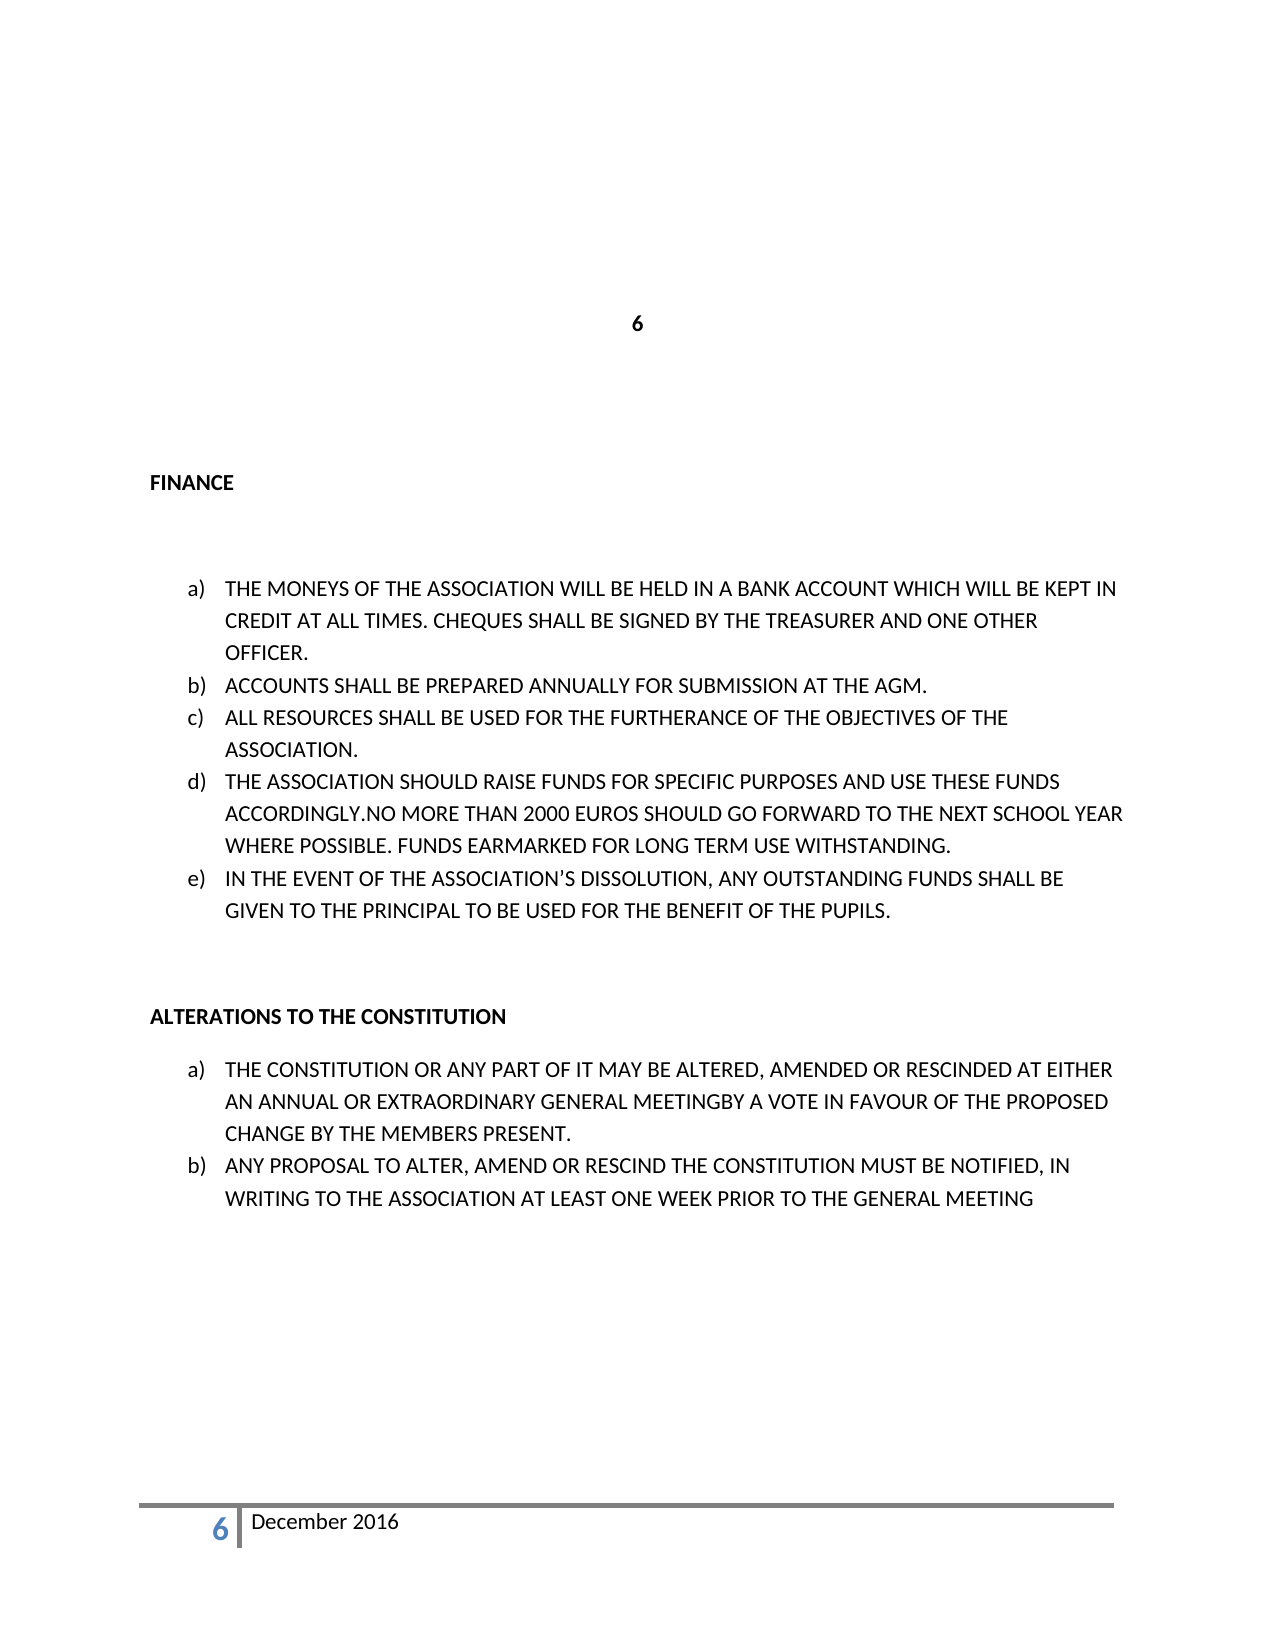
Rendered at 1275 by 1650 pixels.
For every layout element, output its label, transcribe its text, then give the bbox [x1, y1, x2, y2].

list ANY PROPOSAL TO ALTER, AMEND OR RESCIND THE CONSTITUTION MUST BE NOTIFIED, IN WRITING TO THE ASSOCIATION AT LEAST ONE WEEK PRIOR TO THE GENERAL MEETING [187, 1152, 1125, 1212]
list ACCOUNTS SHALL BE PREPARED ANNUALLY FOR SUBMISSION AT THE AGM. [187, 671, 1125, 699]
text ALTERATIONS TO THE CONSTITUTION [150, 1002, 1125, 1030]
list THE MONEYS OF THE ASSOCIATION WILL BE HELD IN A BANK ACCOUNT WHICH WILL BE KEPT IN CREDIT AT ALL TIMES. CHEQUES SHALL BE SIGNED BY THE TREASURER AND ONE OTHER OFFICER. [187, 574, 1125, 667]
list ALL RESOURCES SHALL BE USED FOR THE FURTHERANCE OF THE OBJECTIVES OF THE ASSOCIATION. [187, 703, 1125, 763]
text FINANCE [150, 468, 1125, 496]
list IN THE EVENT OF THE ASSOCIATION’S DISSOLUTION, ANY OUTSTANDING FUNDS SHALL BE GIVEN TO THE PRINCIPAL TO BE USED FOR THE BENEFIT OF THE PUPILS. [187, 864, 1125, 924]
text 6 [150, 309, 1125, 337]
list THE CONSTITUTION OR ANY PART OF IT MAY BE ALTERED, AMENDED OR RESCINDED AT EITHER AN ANNUAL OR EXTRAORDINARY GENERAL MEETINGBY A VOTE IN FAVOUR OF THE PROPOSED CHANGE BY THE MEMBERS PRESENT. [187, 1055, 1125, 1147]
list THE ASSOCIATION SHOULD RAISE FUNDS FOR SPECIFIC PURPOSES AND USE THESE FUNDS ACCORDINGLY.NO MORE THAN 2000 EUROS SHOULD GO FORWARD TO THE NEXT SCHOOL YEAR WHERE POSSIBLE. FUNDS EARMARKED FOR LONG TERM USE WITHSTANDING. [187, 767, 1125, 860]
